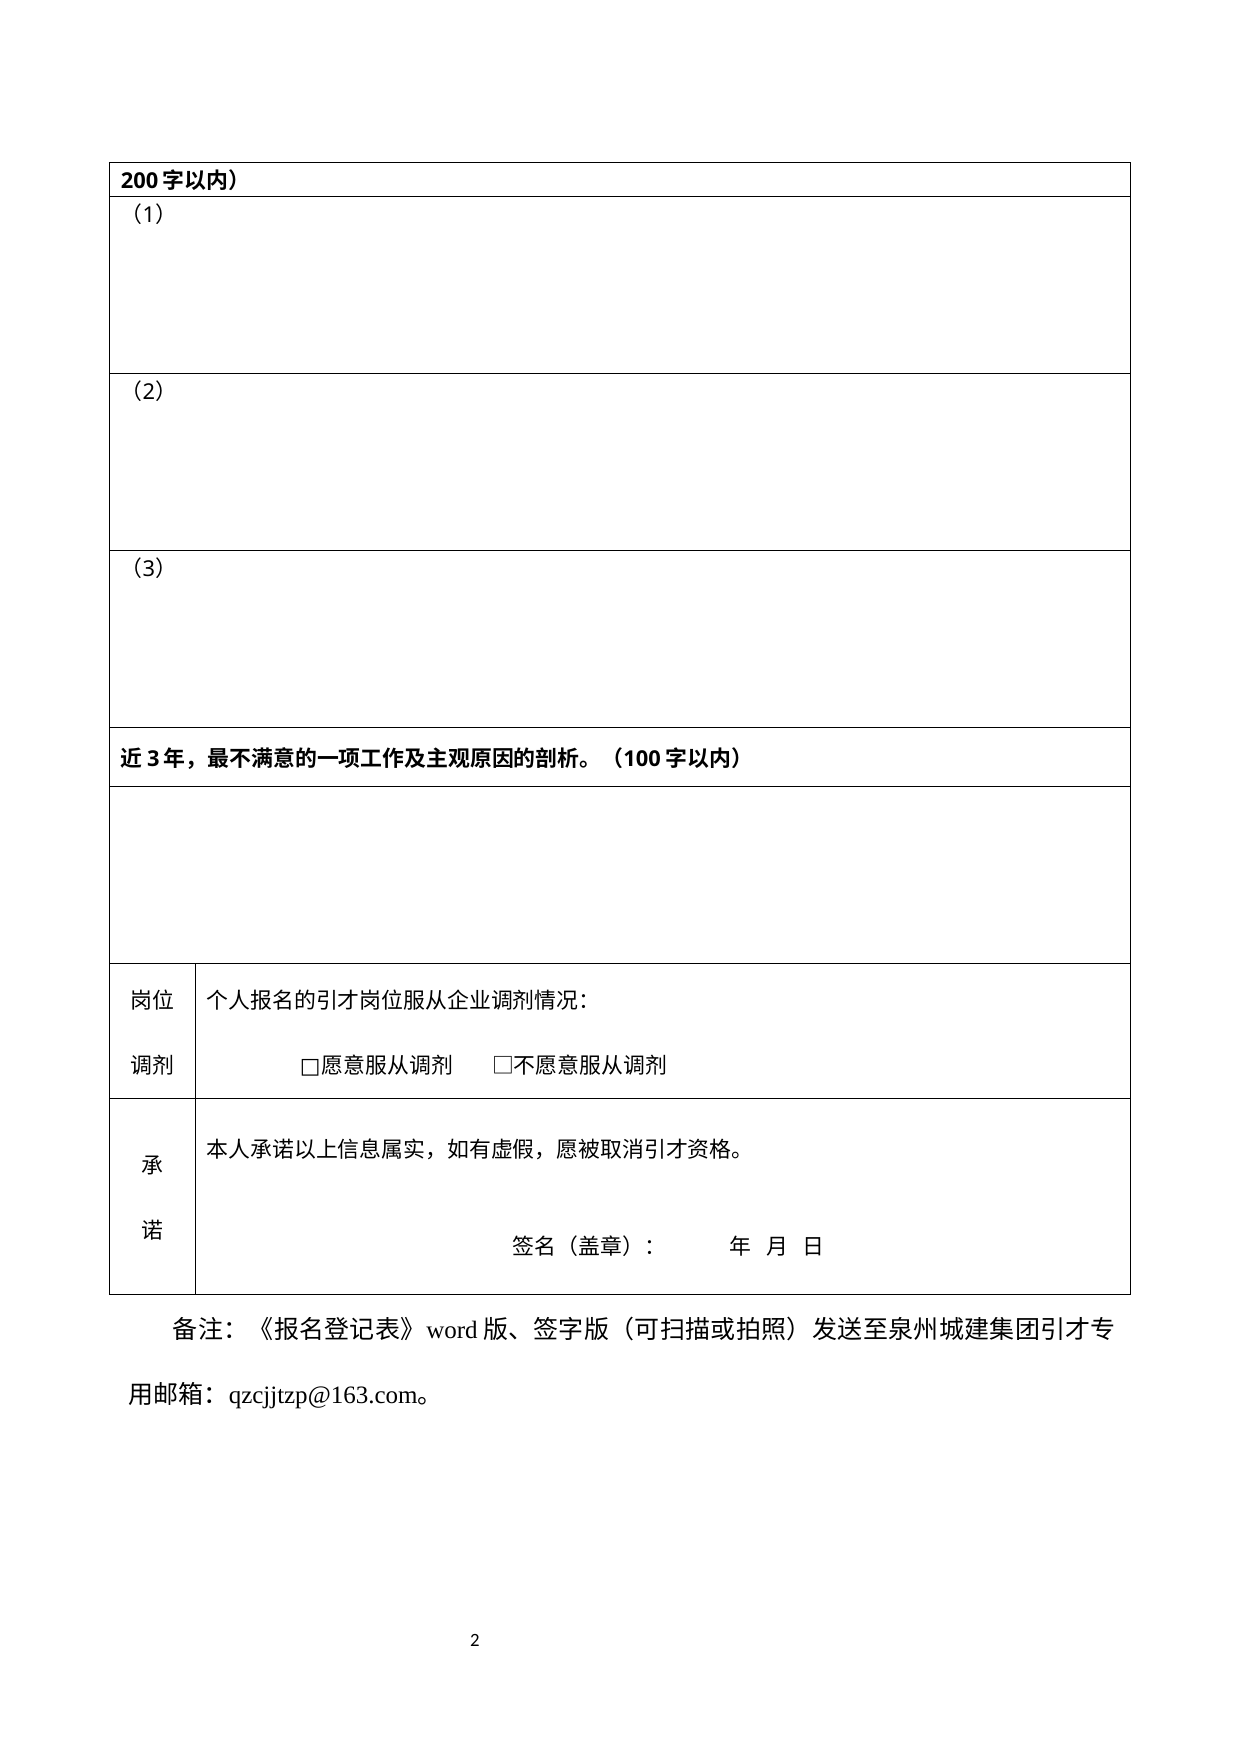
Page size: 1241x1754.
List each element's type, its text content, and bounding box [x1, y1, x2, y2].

table_cell 岗位 调剂 [110, 964, 195, 1098]
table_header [110, 163, 1130, 196]
table_cell 承 诺 [110, 1099, 195, 1294]
table_cell 本人承诺以上信息属实，如有虚假，愿被取消引才资格。 签名（盖章）： 年 月 日 [196, 1099, 1130, 1294]
table_cell （2） [110, 374, 1130, 550]
table_cell （3） [110, 551, 1130, 727]
table_cell （1） [110, 197, 1130, 373]
table_cell [110, 787, 1130, 963]
table_cell 近3年，最不满意的一项工作及主观原因的剖析。（100字以内） [110, 728, 1130, 786]
text 备注：《报名登记表》word版、签字版（可扫描或拍照）发送至泉州城建集团引才专用邮箱：qzcjjtzp@163.com。 [128, 1295, 1116, 1425]
table_cell 个人报名的引才岗位服从企业调剂情况： □愿意服从调剂 □不愿意服从调剂 [196, 964, 1130, 1098]
